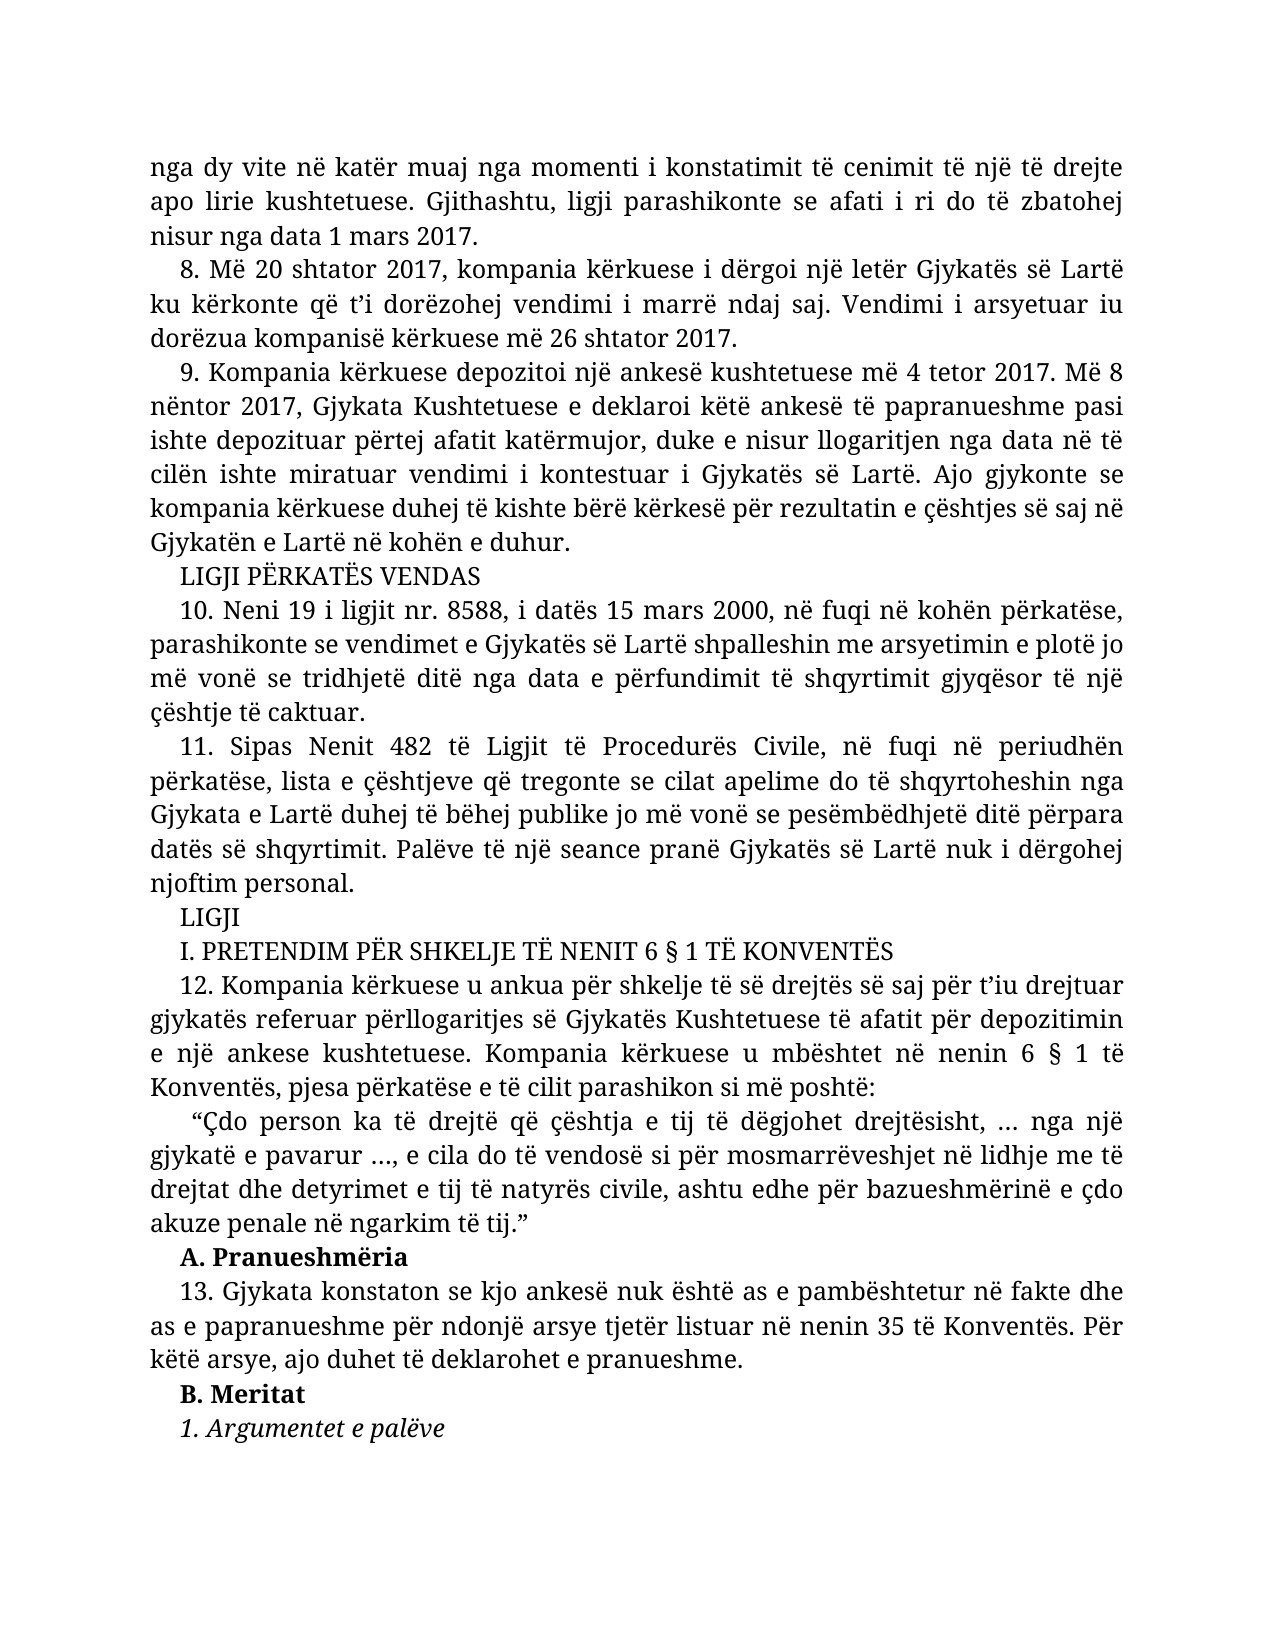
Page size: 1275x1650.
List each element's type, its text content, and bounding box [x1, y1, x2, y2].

text 9. Kompania kërkuese depozitoi një ankesë kushtetuese më 4 tetor 2017. Më 8 nëntor 2017, Gjykata Kushtetuese e deklaroi këtë ankesë të papranueshme pasi ishte depozituar përtej afatit katërmujor, duke e nisur llogaritjen nga data në të cilën ishte miratuar vendimi i kontestuar i Gjykatës së Lartë. Ajo gjykonte se kompania kërkuese duhej të kishte bërë kërkesë për rezultatin e çështjes së saj në Gjykatën e Lartë në kohën e duhur. [150, 354, 1125, 559]
text 12. Kompania kërkuese u ankua për shkelje të së drejtës së saj për t’iu drejtuar gjykatës referuar përllogaritjes së Gjykatës Kushtetuese të afatit për depozitimin e një ankese kushtetuese. Kompania kërkuese u mbështet në nenin 6 § 1 të Konventës, pjesa përkatëse e të cilit parashikon si më poshtë: [150, 967, 1125, 1104]
text I. PRETENDIM PËR SHKELJE TË NENIT 6 § 1 TË KONVENTËS [150, 933, 1125, 967]
text LIGJI PËRKATËS VENDAS [150, 559, 1125, 593]
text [150, 150, 1125, 252]
text LIGJI [150, 899, 1125, 933]
text 13. Gjykata konstaton se kjo ankesë nuk është as e pambështetur në fakte dhe as e papranueshme për ndonjë arsye tjetër listuar në nenin 35 të Konventës. Për këtë arsye, ajo duhet të deklarohet e pranueshme. [150, 1274, 1125, 1376]
text 8. Më 20 shtator 2017, kompania kërkuese i dërgoi një letër Gjykatës së Lartë ku kërkonte që t’i dorëzohej vendimi i marrë ndaj saj. Vendimi i arsyetuar iu dorëzua kompanisë kërkuese më 26 shtator 2017. [150, 252, 1125, 354]
text 1. Argumentet e palëve [150, 1410, 1125, 1444]
text B. Meritat [150, 1376, 1125, 1410]
text A. Pranueshmëria [150, 1240, 1125, 1274]
text 10. Neni 19 i ligjit nr. 8588, i datës 15 mars 2000, në fuqi në kohën përkatëse, parashikonte se vendimet e Gjykatës së Lartë shpalleshin me arsyetimin e plotë jo më vonë se tridhjetë ditë nga data e përfundimit të shqyrtimit gjyqësor të një çështje të caktuar. [150, 593, 1125, 729]
text 11. Sipas Nenit 482 të Ligjit të Procedurës Civile, në fuqi në periudhën përkatëse, lista e çështjeve që tregonte se cilat apelime do të shqyrtoheshin nga Gjykata e Lartë duhej të bëhej publike jo më vonë se pesëmbëdhjetë ditë përpara datës së shqyrtimit. Palëve të një seance pranë Gjykatës së Lartë nuk i dërgohej njoftim personal. [150, 729, 1125, 899]
text “Çdo person ka të drejtë që çështja e tij të dëgjohet drejtësisht, … nga një gjykatë e pavarur …, e cila do të vendosë si për mosmarrëveshjet në lidhje me të drejtat dhe detyrimet e tij të natyrës civile, ashtu edhe për bazueshmërinë e çdo akuze penale në ngarkim të tij.” [150, 1104, 1125, 1240]
